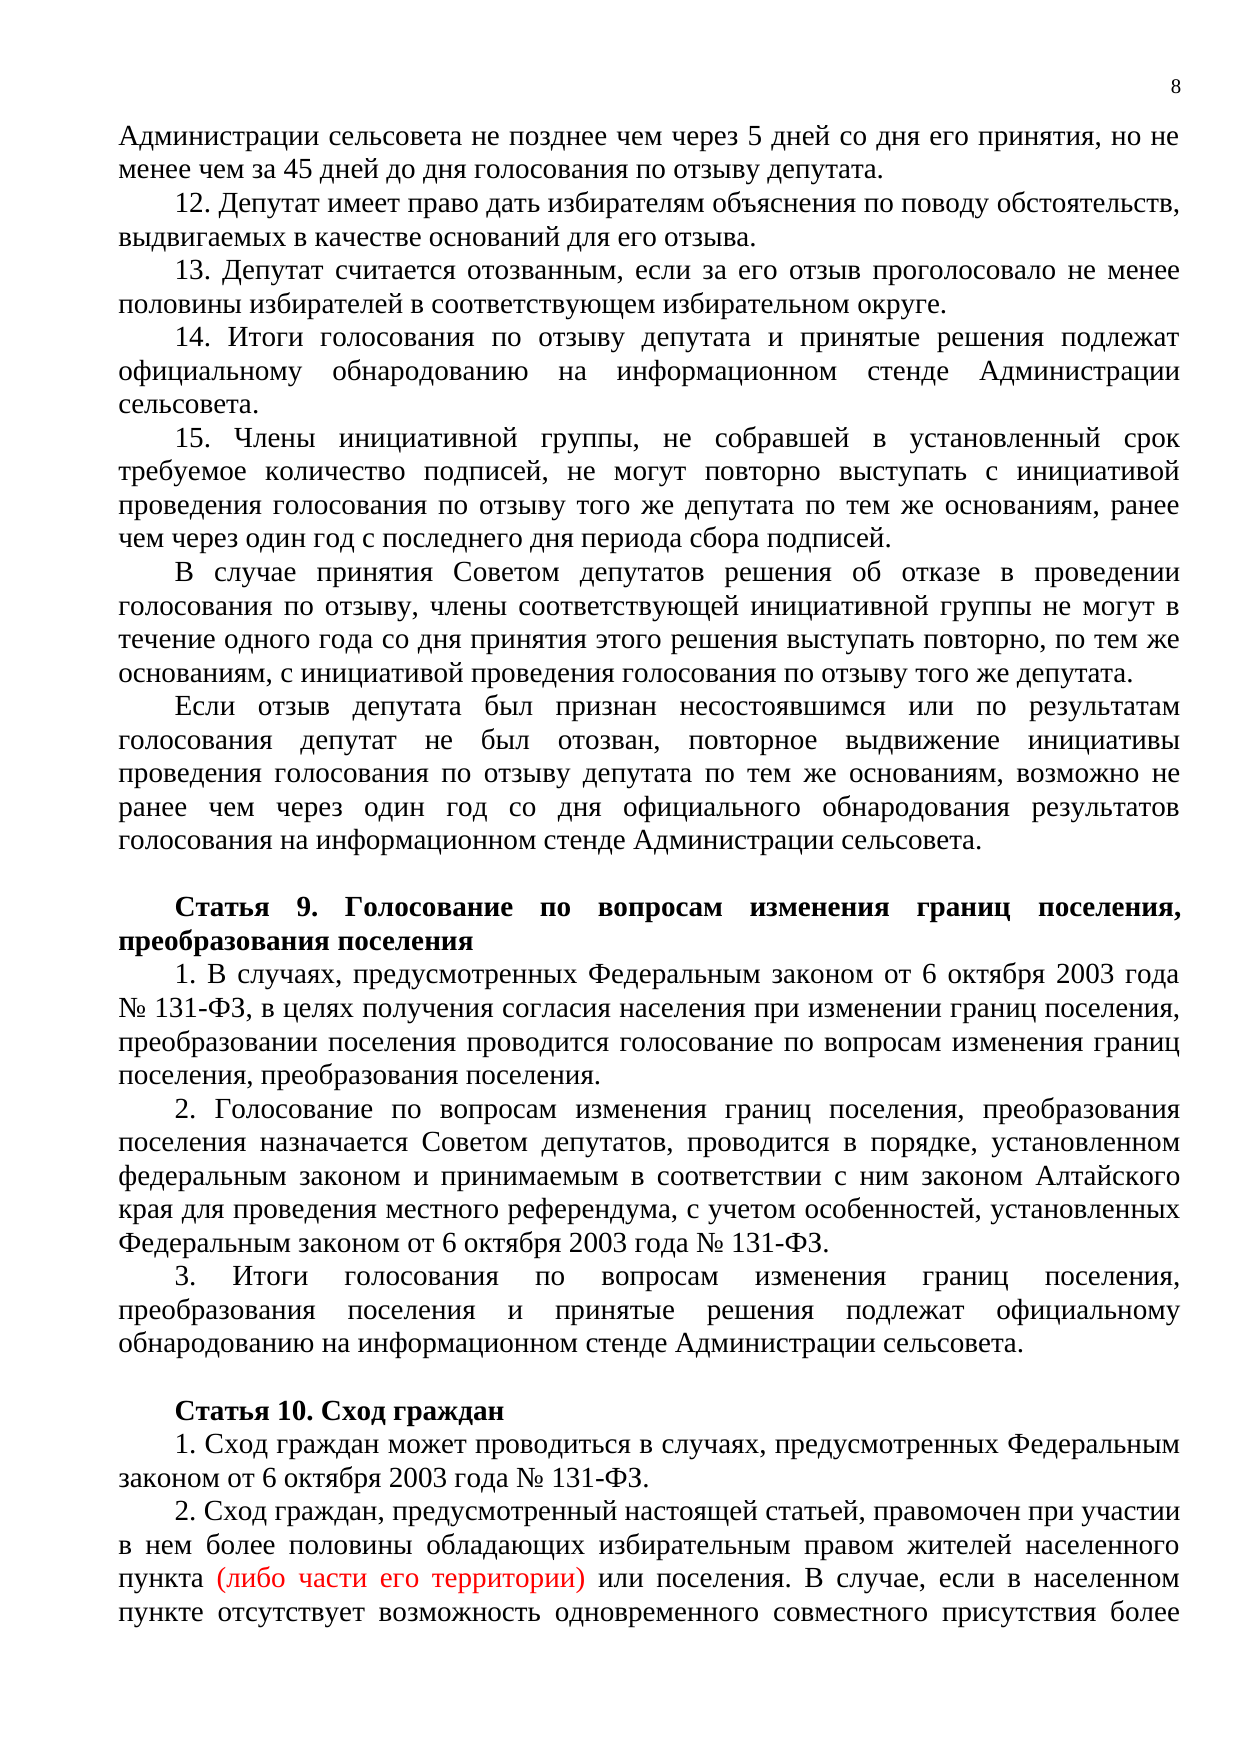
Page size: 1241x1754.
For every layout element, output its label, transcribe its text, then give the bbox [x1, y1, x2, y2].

text Статья 9. Голосование по вопросам изменения границ поселения, преобразования поселения [118, 889, 1181, 957]
text 15. Члены инициативной группы, не собравшей в установленный срок требуемое количество подписей, не могут повторно выступать с инициативой проведения голосования по отзыву того же депутата по тем же основаниям, ранее чем через один год с последнего дня периода сбора подписей. [118, 420, 1181, 554]
text 3. Итоги голосования по вопросам изменения границ поселения, преобразования поселения и принятые решения подлежат официальному обнародованию на информационном стенде Администрации сельсовета. [118, 1258, 1181, 1359]
text 14. Итоги голосования по отзыву депутата и принятые решения подлежат официальному обнародованию на информационном стенде Администрации сельсовета. [118, 319, 1181, 420]
text 13. Депутат считается отозванным, если за его отзыв проголосовало не менее половины избирателей в соответствующем избирательном округе. [118, 252, 1181, 319]
text 1. В случаях, предусмотренных Федеральным законом от 6 октября 2003 года № 131-ФЗ, в целях получения согласия населения при изменении границ поселения, преобразовании поселения проводится голосование по вопросам изменения границ поселения, преобразования поселения. [118, 957, 1181, 1091]
text Если отзыв депутата был признан несостоявшимся или по результатам голосования депутат не был отозван, повторное выдвижение инициативы проведения голосования по отзыву депутата по тем же основаниям, возможно не ранее чем через один год со дня официального обнародования результатов голосования на информационном стенде Администрации сельсовета. [118, 688, 1181, 856]
text В случае принятия Советом депутатов решения об отказе в проведении голосования по отзыву, члены соответствующей инициативной группы не могут в течение одного года со дня принятия этого решения выступать повторно, по тем же основаниям, с инициативой проведения голосования по отзыву того же депутата. [118, 554, 1181, 688]
text Статья 10. Сход граждан [118, 1393, 1181, 1426]
text 2. Голосование по вопросам изменения границ поселения, преобразования поселения назначается Советом депутатов, проводится в порядке, установленном федеральным законом и принимаемым в соответствии с ним законом Алтайского края для проведения местного референдума, с учетом особенностей, установленных Федеральным законом от 6 октября 2003 года № 131-ФЗ. [118, 1091, 1181, 1258]
text 12. Депутат имеет право дать избирателям объяснения по поводу обстоятельств, выдвигаемых в качестве оснований для его отзыва. [118, 185, 1181, 252]
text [118, 1493, 1181, 1627]
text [118, 118, 1181, 185]
text 1. Сход граждан может проводиться в случаях, предусмотренных Федеральным законом от 6 октября 2003 года № 131-ФЗ. [118, 1426, 1181, 1493]
